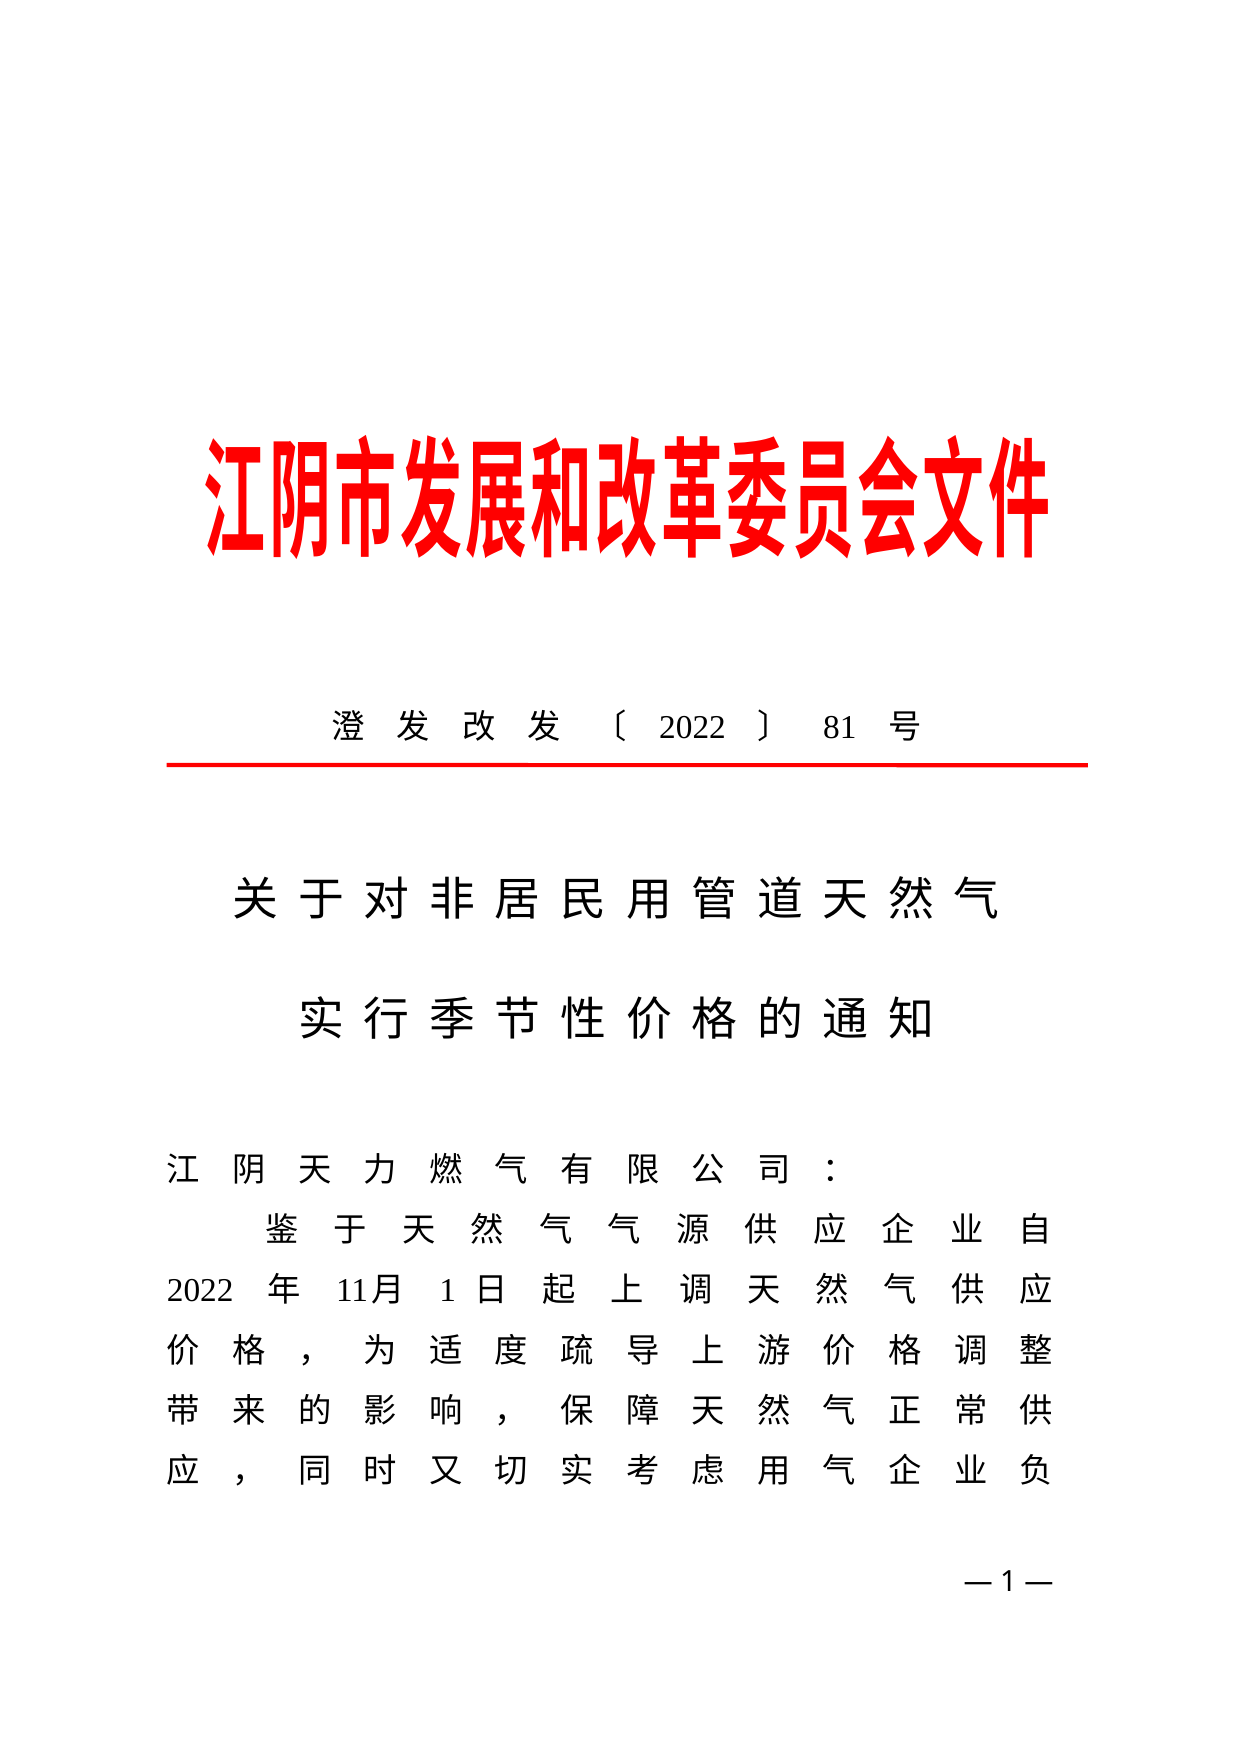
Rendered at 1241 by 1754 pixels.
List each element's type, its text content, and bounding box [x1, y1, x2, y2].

text 鉴于天然气气源供应企业自2022年11月1日起上调天然气供应价格，为适度疏导上游价格调整带来的影响，保障天然气正常供应，同时又切实考虑用气企业负担，根据国家、省有关文件精神，结合我市实际，经研究决定，对我市非居民用管道天然气实行季节性价格。现将有关事项明确如下： [167, 1197, 1085, 1498]
text 澄发改发〔2022〕81号 [199, 694, 1052, 754]
text 关于对非居民用管道天然气 [167, 835, 1085, 956]
text 江阴天力燃气有限公司： [167, 1136, 1085, 1197]
text 实行季节性价格的通知 [167, 956, 1085, 1076]
